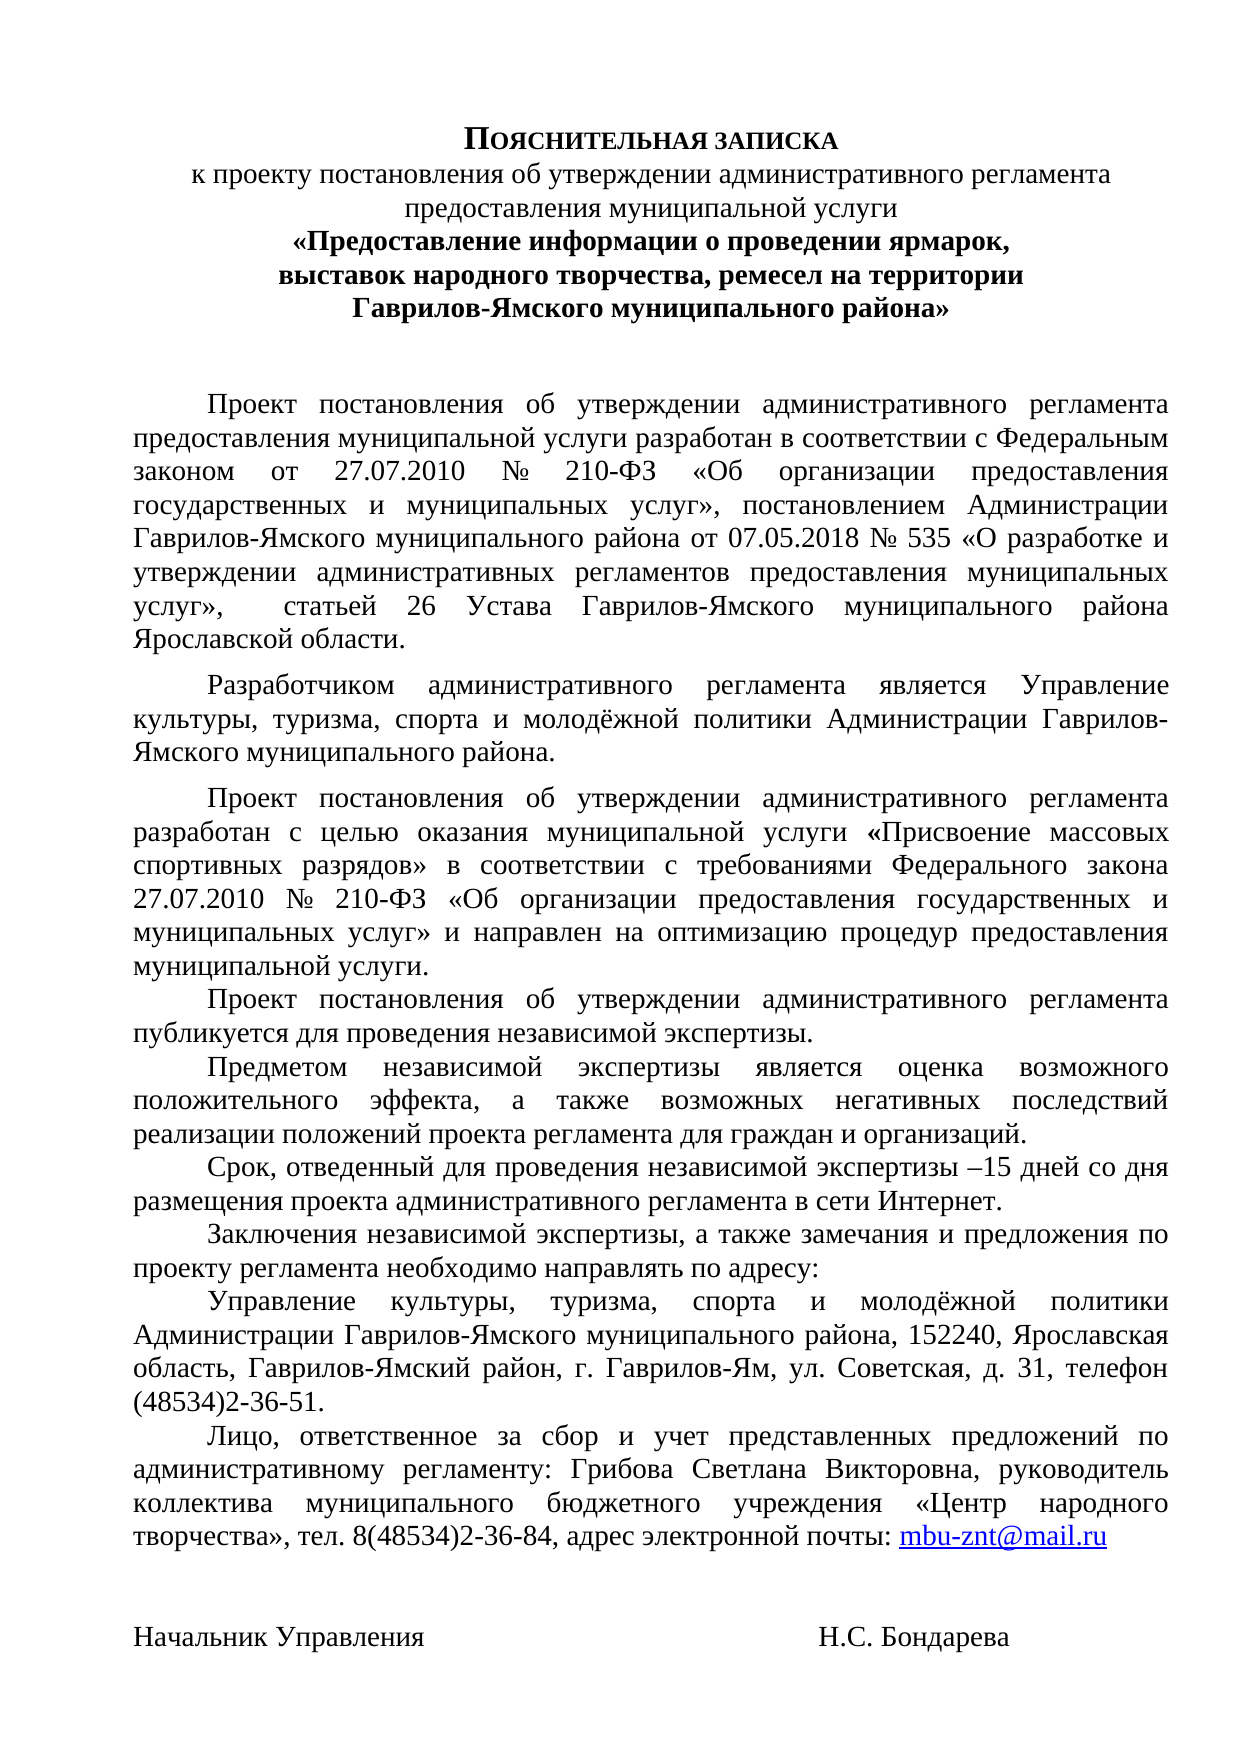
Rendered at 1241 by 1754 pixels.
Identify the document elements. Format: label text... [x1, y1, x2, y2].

text выставок народного творчества, ремесел на территории [133, 257, 1169, 291]
text Лицо, ответственное за сбор и учет представленных предложений по административному регламенту: Грибова Светлана Викторовна, руководитель коллектива муниципального бюджетного учреждения «Центр народного творчества», тел. 8(48534)2-36-84, адрес электронной почты: mbu-znt@mail.ru [133, 1418, 1169, 1552]
text Проект постановления об утверждении административного регламента публикуется для проведения независимой экспертизы. [133, 982, 1169, 1049]
text Заключения независимой экспертизы, а также замечания и предложения по проекту регламента необходимо направлять по адресу: [133, 1216, 1169, 1283]
text Разработчиком административного регламента является Управление культуры, туризма, спорта и молодёжной политики Администрации Гаврилов-Ямского муниципального района. [133, 667, 1169, 768]
text Проект постановления об утверждении административного регламента разработан с целью оказания муниципальной услуги «Присвоение массовых спортивных разрядов» в соответствии с требованиями Федерального закона 27.07.2010 № 210-ФЗ «Об организации предоставления государственных и муниципальных услуг» и направлен на оптимизацию процедур предоставления муниципальной услуги. [133, 780, 1169, 982]
text ПОЯСНИТЕЛЬНАЯ ЗАПИСКА [133, 118, 1169, 156]
text Проект постановления об утверждении административного регламента предоставления муниципальной услуги разработан в соответствии с Федеральным законом от 27.07.2010 № 210-ФЗ «Об организации предоставления государственных и муниципальных услуг», постановлением Администрации Гаврилов-Ямского муниципального района от 07.05.2018 № 535 «О разработке и утверждении административных регламентов предоставления муниципальных услуг», статьей 26 Устава Гаврилов-Ямского муниципального района Ярославской области. [133, 386, 1169, 655]
text Гаврилов-Ямского муниципального района» [133, 291, 1169, 324]
text к проекту постановления об утверждении административного регламента предоставления муниципальной услуги [133, 156, 1169, 223]
text Предметом независимой экспертизы является оценка возможного положительного эффекта, а также возможных негативных последствий реализации положений проекта регламента для граждан и организаций. [133, 1049, 1169, 1149]
text Управление культуры, туризма, спорта и молодёжной политики Администрации Гаврилов-Ямского муниципального района, 152240, Ярославская область, Гаврилов-Ямский район, г. Гаврилов-Ям, ул. Советская, д. 31, телефон (48534)2-36-51. [133, 1283, 1169, 1418]
text «Предоставление информации о проведении ярмарок, [133, 223, 1169, 257]
text Срок, отведенный для проведения независимой экспертизы –15 дней со дня размещения проекта административного регламента в сети Интернет. [133, 1149, 1169, 1216]
text Начальник Управления Н.С. Бондарева [133, 1619, 1169, 1652]
